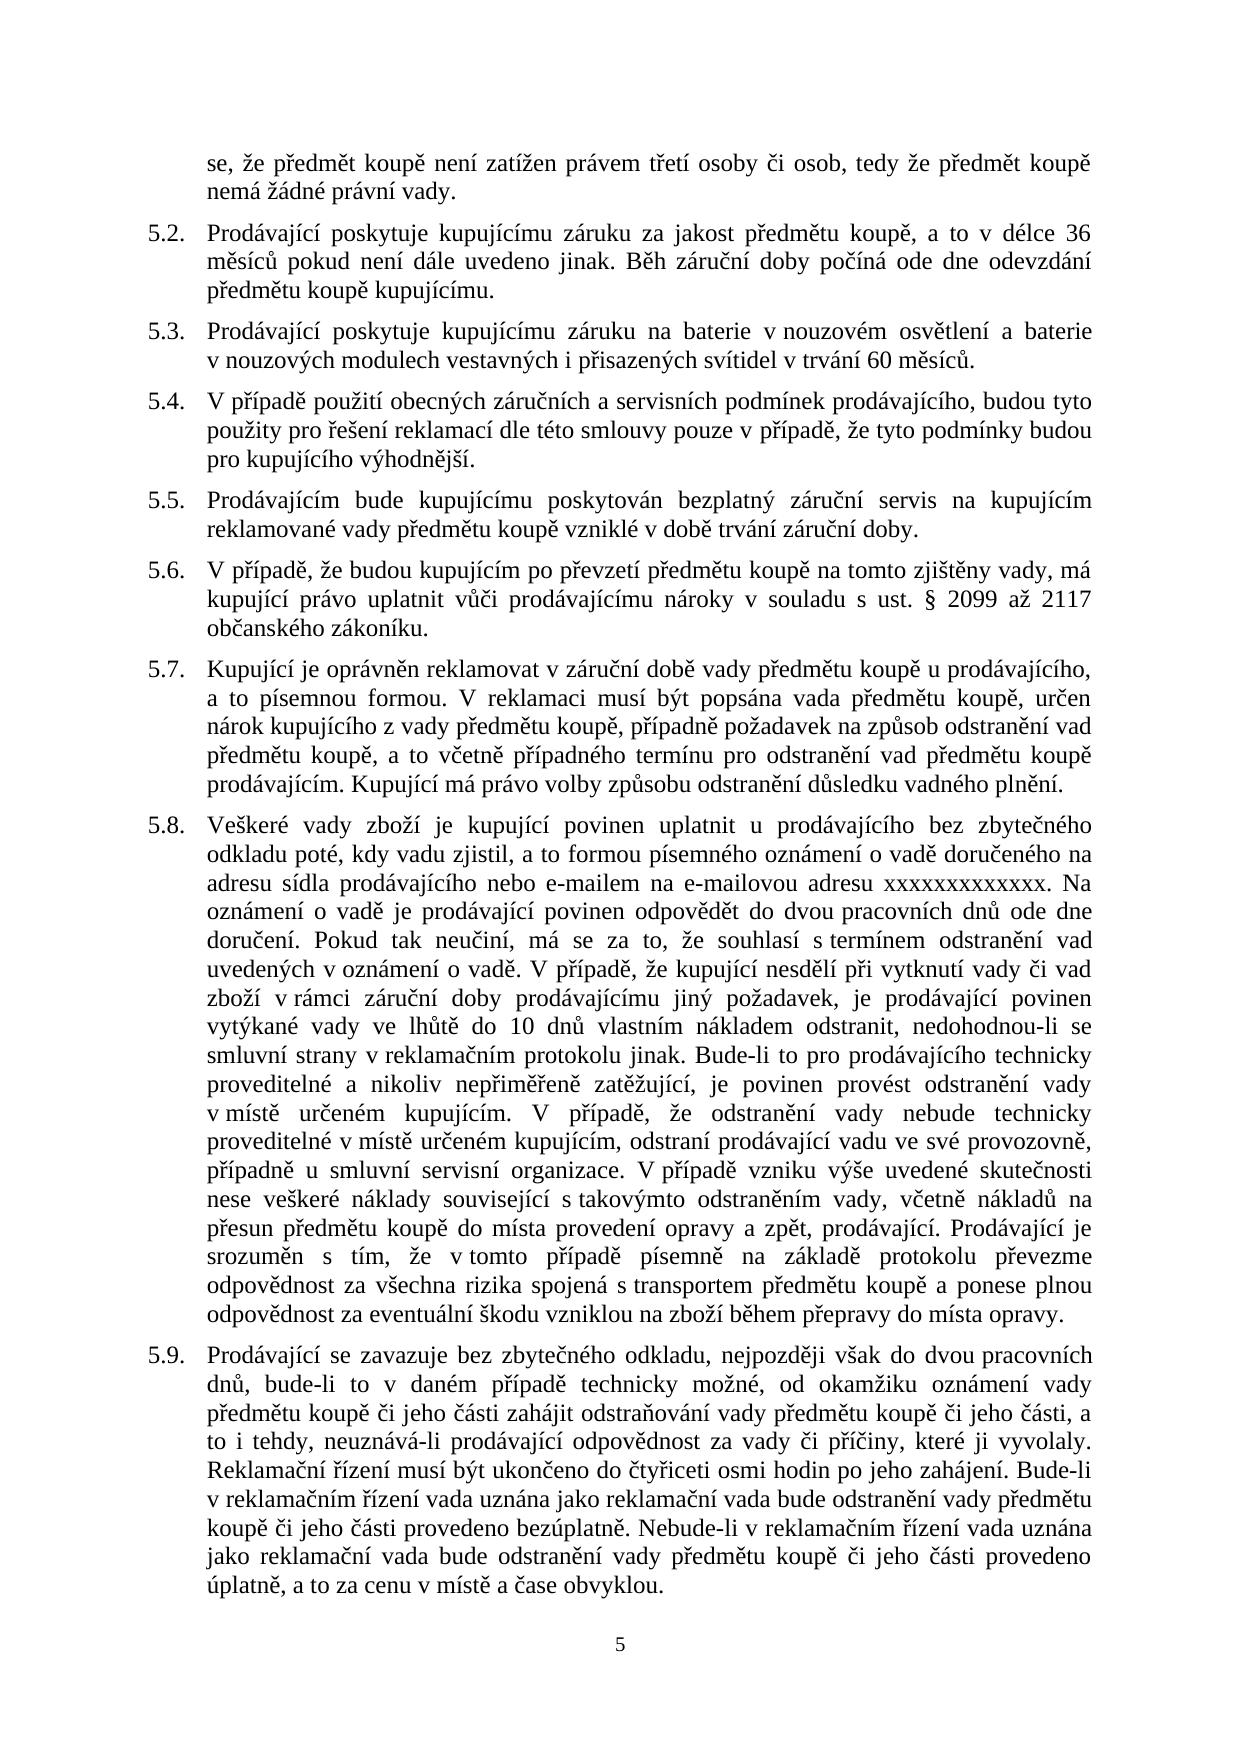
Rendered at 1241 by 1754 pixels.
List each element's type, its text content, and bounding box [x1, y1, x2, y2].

text Prodávajícím bude kupujícímu poskytován bezplatný záruční servis na kupujícím reklamované vady předmětu koupě vzniklé v době trvání záruční doby. [148, 485, 1093, 543]
text Veškeré vady zboží je kupující povinen uplatnit u prodávajícího bez zbytečného odkladu poté, kdy vadu zjistil, a to formou písemného oznámení o vadě doručeného na adresu sídla prodávajícího nebo e-mailem na e-mailovou adresu xxxxxxxxxxxxx. Na oznámení o vadě je prodávající povinen odpovědět do dvou pracovních dnů ode dne doručení. Pokud tak neučiní, má se za to, že souhlasí s termínem odstranění vad uvedených v oznámení o vadě. V případě, že kupující nesdělí při vytknutí vady či vad zboží v rámci záruční doby prodávajícímu jiný požadavek, je prodávající povinen vytýkané vady ve lhůtě do 10 dnů vlastním nákladem odstranit, nedohodnou-li se smluvní strany v reklamačním protokolu jinak. Bude-li to pro prodávajícího technicky proveditelné a nikoliv nepřiměřeně zatěžující, je povinen provést odstranění vady v místě určeném kupujícím. V případě, že odstranění vady nebude technicky proveditelné v místě určeném kupujícím, odstraní prodávající vadu ve své provozovně, případně u smluvní servisní organizace. V případě vzniku výše uvedené skutečnosti nese veškeré náklady související s takovýmto odstraněním vady, včetně nákladů na přesun předmětu koupě do místa provedení opravy a zpět, prodávající. Prodávající je srozuměn s tím, že v tomto případě písemně na základě protokolu převezme odpovědnost za všechna rizika spojená s transportem předmětu koupě a ponese plnou odpovědnost za eventuální škodu vzniklou na zboží během přepravy do místa opravy. [148, 810, 1093, 1328]
text Kupující je oprávněn reklamovat v záruční době vady předmětu koupě u prodávajícího, a to písemnou formou. V reklamaci musí být popsána vada předmětu koupě, určen nárok kupujícího z vady předmětu koupě, případně požadavek na způsob odstranění vad předmětu koupě, a to včetně případného termínu pro odstranění vad předmětu koupě prodávajícím. Kupující má právo volby způsobu odstranění důsledku vadného plnění. [148, 654, 1093, 798]
text V případě, že budou kupujícím po převzetí předmětu koupě na tomto zjištěny vady, má kupující právo uplatnit vůči prodávajícímu nároky v souladu s ust. § 2099 až 2117 občanského zákoníku. [148, 555, 1093, 641]
text V případě použití obecných záručních a servisních podmínek prodávajícího, budou tyto použity pro řešení reklamací dle této smlouvy pouze v případě, že tyto podmínky budou pro kupujícího výhodnější. [148, 386, 1093, 473]
text Prodávající se zavazuje bez zbytečného odkladu, nejpozději však do dvou pracovních dnů, bude-li to v daném případě technicky možné, od okamžiku oznámení vady předmětu koupě či jeho části zahájit odstraňování vady předmětu koupě či jeho části, a to i tehdy, neuznává-li prodávající odpovědnost za vady či příčiny, které ji vyvolaly. Reklamační řízení musí být ukončeno do čtyřiceti osmi hodin po jeho zahájení. Bude-li v reklamačním řízení vada uznána jako reklamační vada bude odstranění vady předmětu koupě či jeho části provedeno bezúplatně. Nebude-li v reklamačním řízení vada uznána jako reklamační vada bude odstranění vady předmětu koupě či jeho části provedeno úplatně, a to za cenu v místě a čase obvyklou. [148, 1340, 1093, 1599]
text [148, 148, 1093, 205]
text Prodávající poskytuje kupujícímu záruku na baterie v nouzovém osvětlení a baterie v nouzových modulech vestavných i přisazených svítidel v trvání 60 měsíců. [148, 316, 1093, 374]
text Prodávající poskytuje kupujícímu záruku za jakost předmětu koupě, a to v délce 36 měsíců pokud není dále uvedeno jinak. Běh záruční doby počíná ode dne odevzdání předmětu koupě kupujícímu. [148, 218, 1093, 304]
